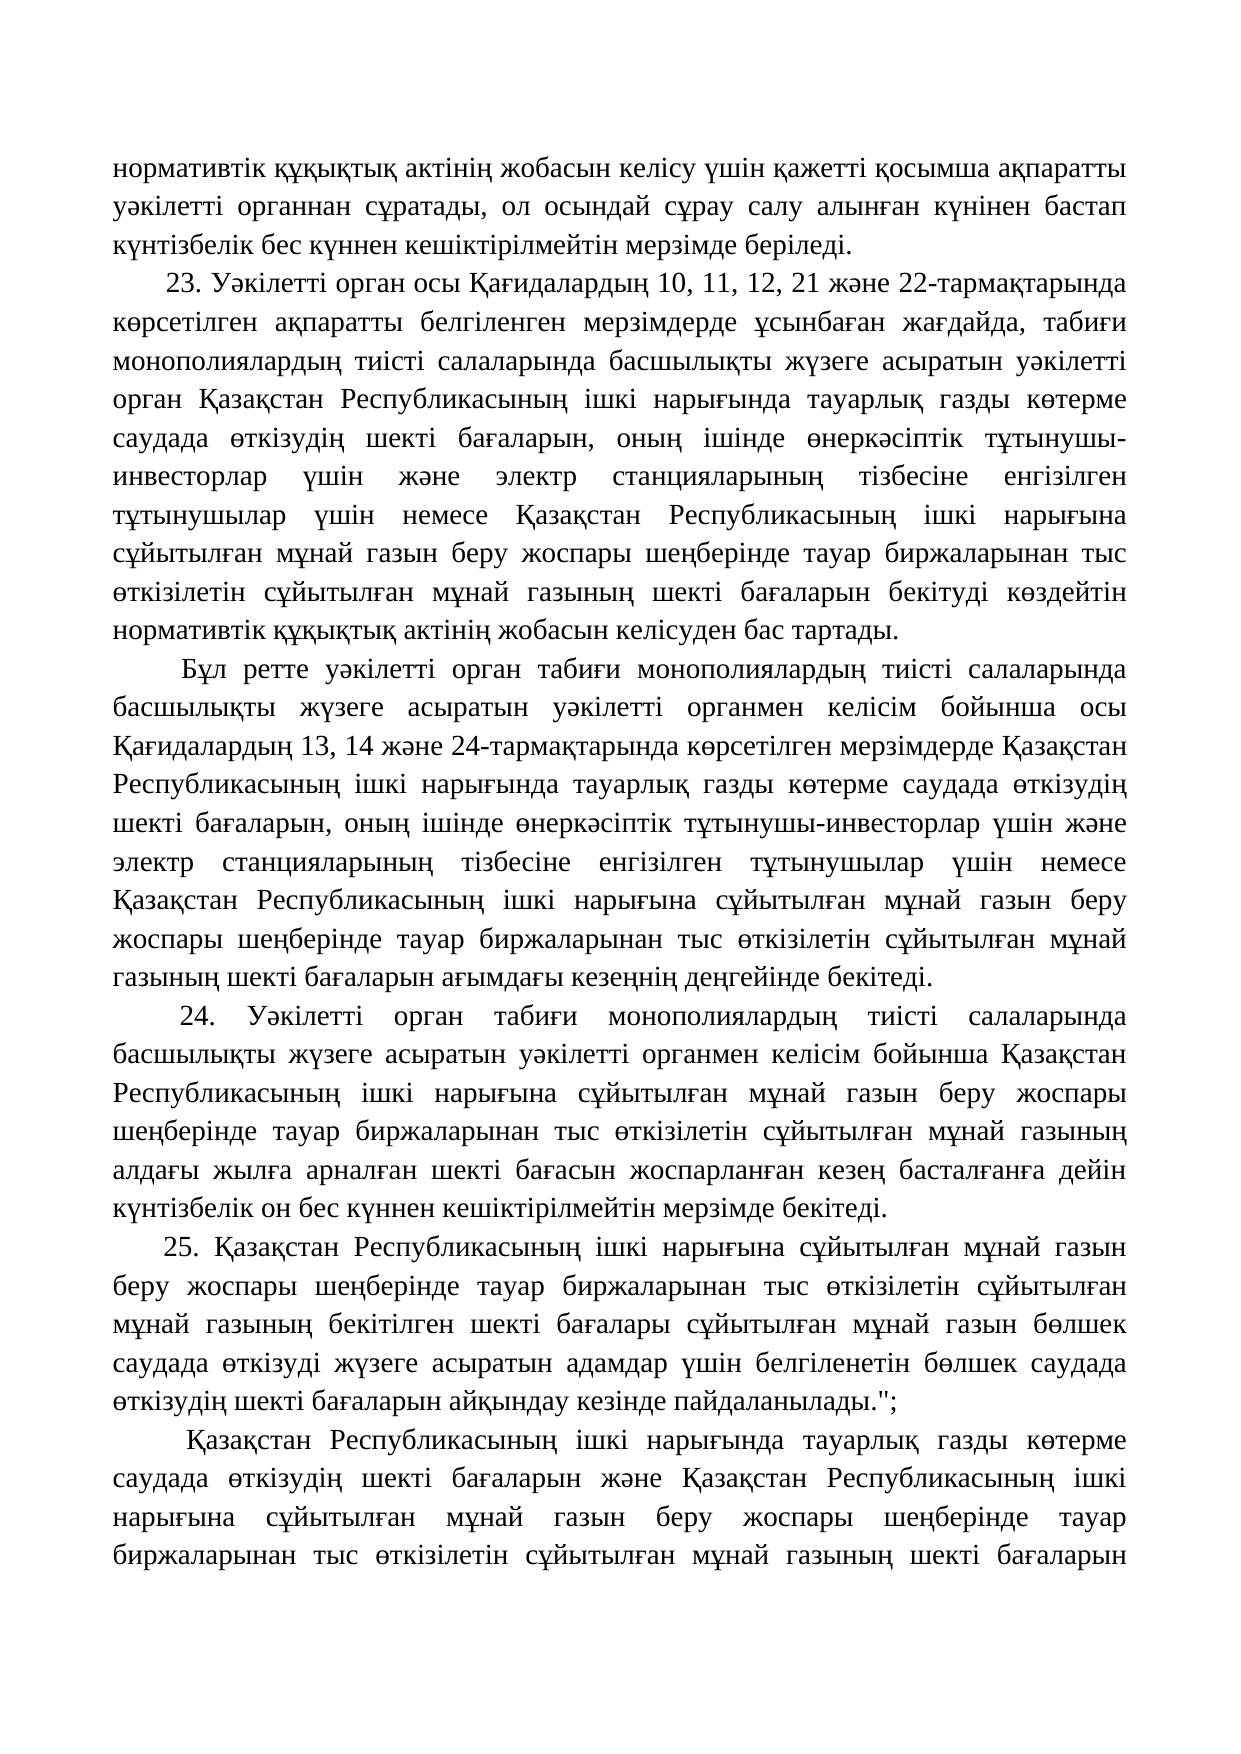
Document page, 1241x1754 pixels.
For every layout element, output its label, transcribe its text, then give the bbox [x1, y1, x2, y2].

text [112, 150, 1128, 261]
text Бұл ретте уәкілетті орган табиғи монополиялардың тиісті салаларында басшылықты жүзеге асыратын уәкілетті органмен келісім бойынша осы Қағидалардың 13, 14 және 24-тармақтарында көрсетілген мерзімдерде Қазақстан Республикасының ішкі нарығында тауарлық газды көтерме саудада өткізудің шекті бағаларын, оның ішінде өнеркәсіптік тұтынушы-инвесторлар үшін және электр станцияларының тізбесіне енгізілген тұтынушылар үшін немесе Қазақстан Республикасының ішкі нарығына сұйытылған мұнай газын беру жоспары шеңберінде тауар биржаларынан тыс өткізілетін сұйытылған мұнай газының шекті бағаларын ағымдағы кезеңнің деңгейінде бекітеді. [112, 651, 1128, 993]
text 24. Уәкілетті орган табиғи монополиялардың тиісті салаларында басшылықты жүзеге асыратын уәкілетті органмен келісім бойынша Қазақстан Республикасының ішкі нарығына сұйытылған мұнай газын беру жоспары шеңберінде тауар биржаларынан тыс өткізілетін сұйытылған мұнай газының алдағы жылға арналған шекті бағасын жоспарланған кезең басталғанға дейін күнтізбелік он бес күннен кешіктірілмейтін мерзімде бекітеді. [112, 998, 1128, 1224]
text 25. Қазақстан Республикасының ішкі нарығына сұйытылған мұнай газын беру жоспары шеңберінде тауар биржаларынан тыс өткізілетін сұйытылған мұнай газының бекітілген шекті бағалары сұйытылған мұнай газын бөлшек саудада өткізуді жүзеге асыратын адамдар үшін белгіленетін бөлшек саудада өткізудің шекті бағаларын айқындау кезінде пайдаланылады."; [112, 1229, 1128, 1417]
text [112, 1422, 1128, 1571]
text 23. Уәкілетті орган осы Қағидалардың 10, 11, 12, 21 және 22-тармақтарында көрсетілген ақпаратты белгіленген мерзімдерде ұсынбаған жағдайда, табиғи монополиялардың тиісті салаларында басшылықты жүзеге асыратын уәкiлеттi орган Қазақстан Республикасының ішкі нарығында тауарлық газды көтерме саудада өткізудің шекті бағаларын, оның ішінде өнеркәсіптік тұтынушы-инвесторлар үшін және электр станцияларының тізбесіне енгізілген тұтынушылар үшін немесе Қазақстан Республикасының ішкі нарығына сұйытылған мұнай газын беру жоспары шеңберінде тауар биржаларынан тыс өткізілетін сұйытылған мұнай газының шекті бағаларын бекітуді көздейтін нормативтік құқықтық актінің жобасын келісуден бас тартады. [112, 266, 1128, 646]
